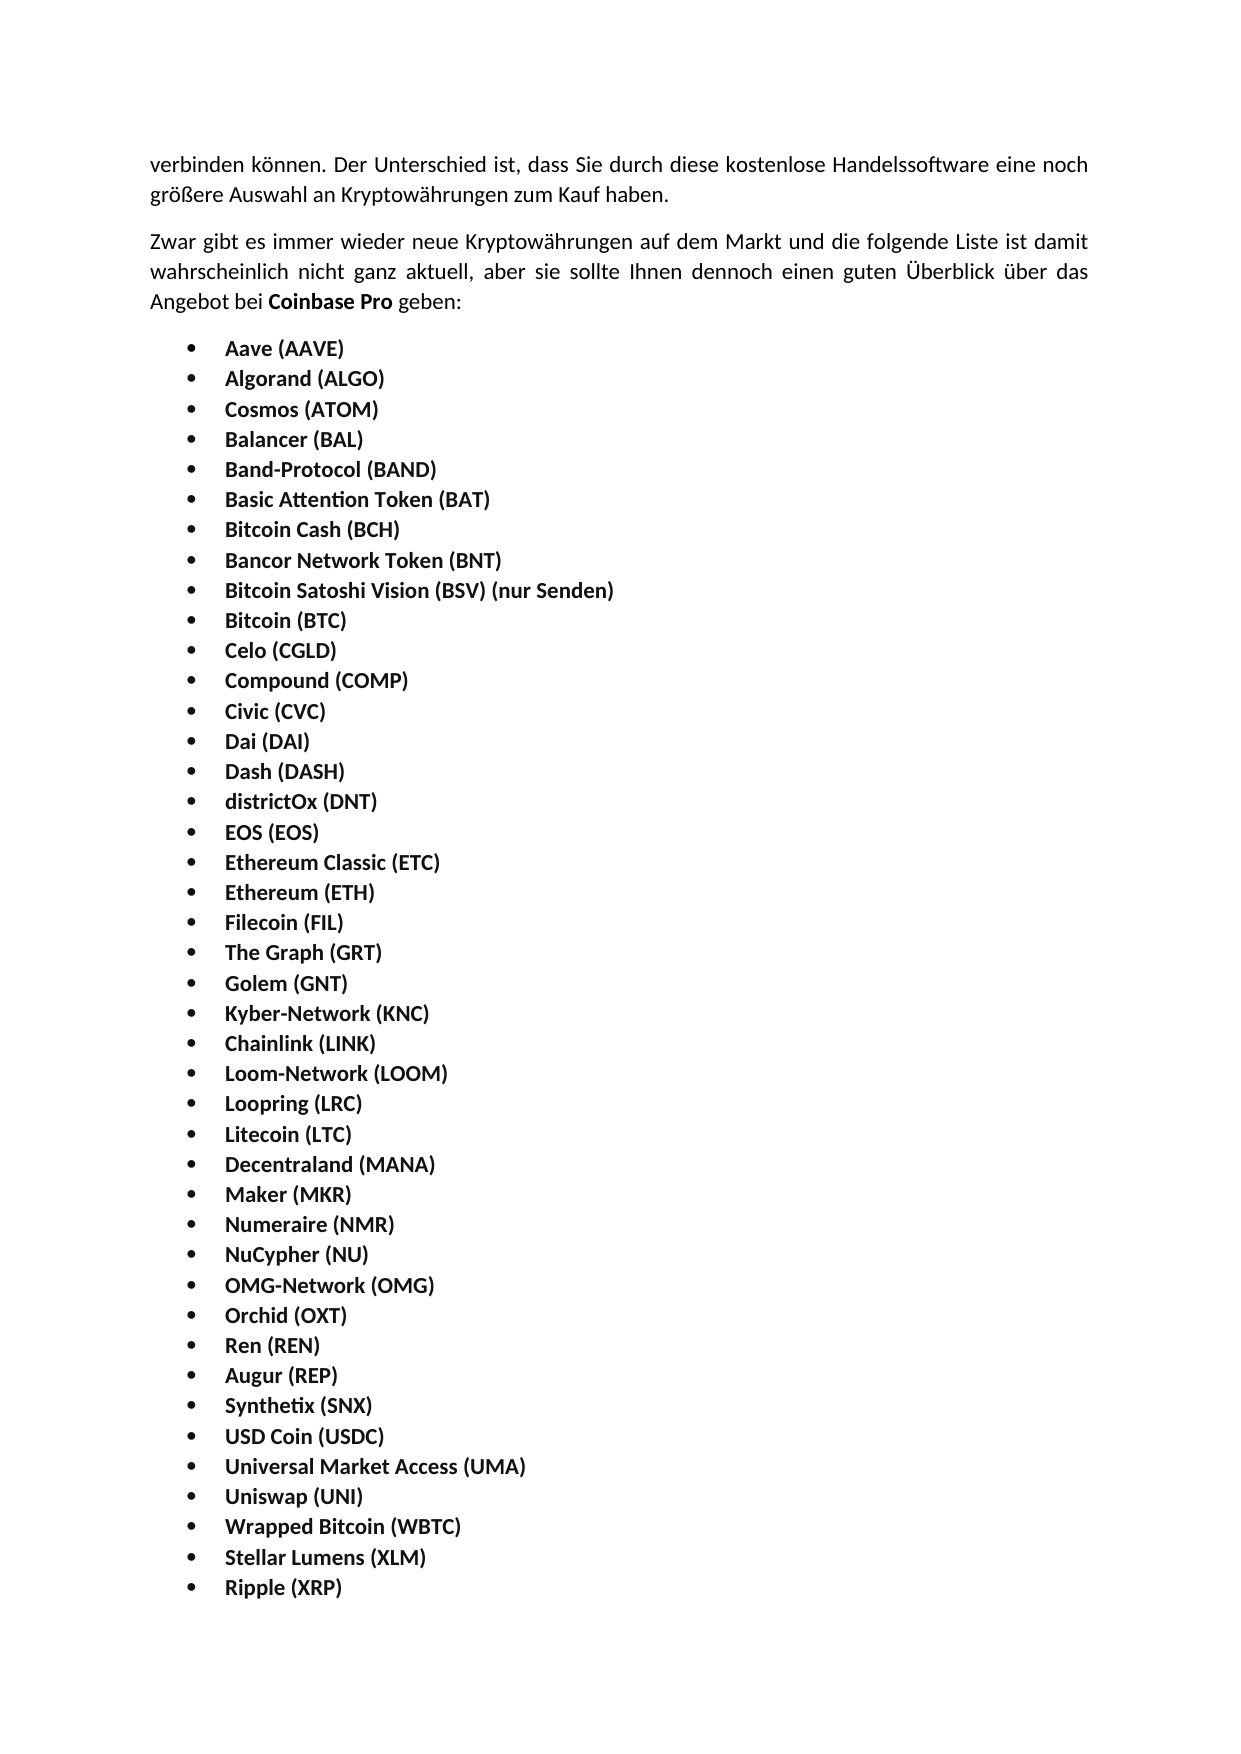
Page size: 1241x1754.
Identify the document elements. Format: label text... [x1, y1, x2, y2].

list Ripple (XRP) [187, 1573, 1090, 1601]
list Civic (CVC) [187, 697, 1090, 725]
list Bitcoin (BTC) [187, 606, 1090, 634]
list Augur (REP) [187, 1361, 1090, 1389]
list districtOx (DNT) [187, 787, 1090, 816]
list Basic Attention Token (BAT) [187, 485, 1090, 513]
list Loopring (LRC) [187, 1089, 1090, 1118]
list EOS (EOS) [187, 818, 1090, 846]
list USD Coin (USDC) [187, 1422, 1090, 1450]
list Loom-Network (LOOM) [187, 1059, 1090, 1087]
list Litecoin (LTC) [187, 1120, 1090, 1148]
list Orchid (OXT) [187, 1301, 1090, 1329]
list Maker (MKR) [187, 1180, 1090, 1208]
list Uniswap (UNI) [187, 1482, 1090, 1510]
list Celo (CGLD) [187, 636, 1090, 664]
list Bancor Network Token (BNT) [187, 546, 1090, 574]
list Kyber-Network (KNC) [187, 999, 1090, 1027]
list Balancer (BAL) [187, 425, 1090, 453]
list Cosmos (ATOM) [187, 395, 1090, 423]
text Zwar gibt es immer wieder neue Kryptowährungen auf dem Markt und die folgende Liste ist damit wahrscheinlich nicht ganz aktuell, aber sie sollte Ihnen dennoch einen guten Überblick über das Angebot bei Coinbase Pro geben: [150, 227, 1090, 316]
list Ethereum (ETH) [187, 878, 1090, 906]
list Decentraland (MANA) [187, 1150, 1090, 1178]
list Filecoin (FIL) [187, 908, 1090, 936]
list Band-Protocol (BAND) [187, 455, 1090, 483]
list Golem (GNT) [187, 969, 1090, 997]
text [150, 150, 1090, 208]
list Wrapped Bitcoin (WBTC) [187, 1512, 1090, 1541]
list Stellar Lumens (XLM) [187, 1543, 1090, 1571]
list Synthetix (SNX) [187, 1392, 1090, 1420]
list The Graph (GRT) [187, 938, 1090, 967]
list Ethereum Classic (ETC) [187, 848, 1090, 876]
list Bitcoin Cash (BCH) [187, 516, 1090, 544]
list OMG-Network (OMG) [187, 1271, 1090, 1299]
list Dash (DASH) [187, 757, 1090, 785]
list NuCypher (NU) [187, 1241, 1090, 1269]
list Chainlink (LINK) [187, 1029, 1090, 1057]
list Compound (COMP) [187, 667, 1090, 695]
list Universal Market Access (UMA) [187, 1452, 1090, 1480]
list Numeraire (NMR) [187, 1210, 1090, 1238]
list Aave (AAVE) [187, 334, 1090, 362]
list Dai (DAI) [187, 727, 1090, 755]
list Bitcoin Satoshi Vision (BSV) (nur Senden) [187, 576, 1090, 604]
list Ren (REN) [187, 1331, 1090, 1359]
list Algorand (ALGO) [187, 364, 1090, 393]
